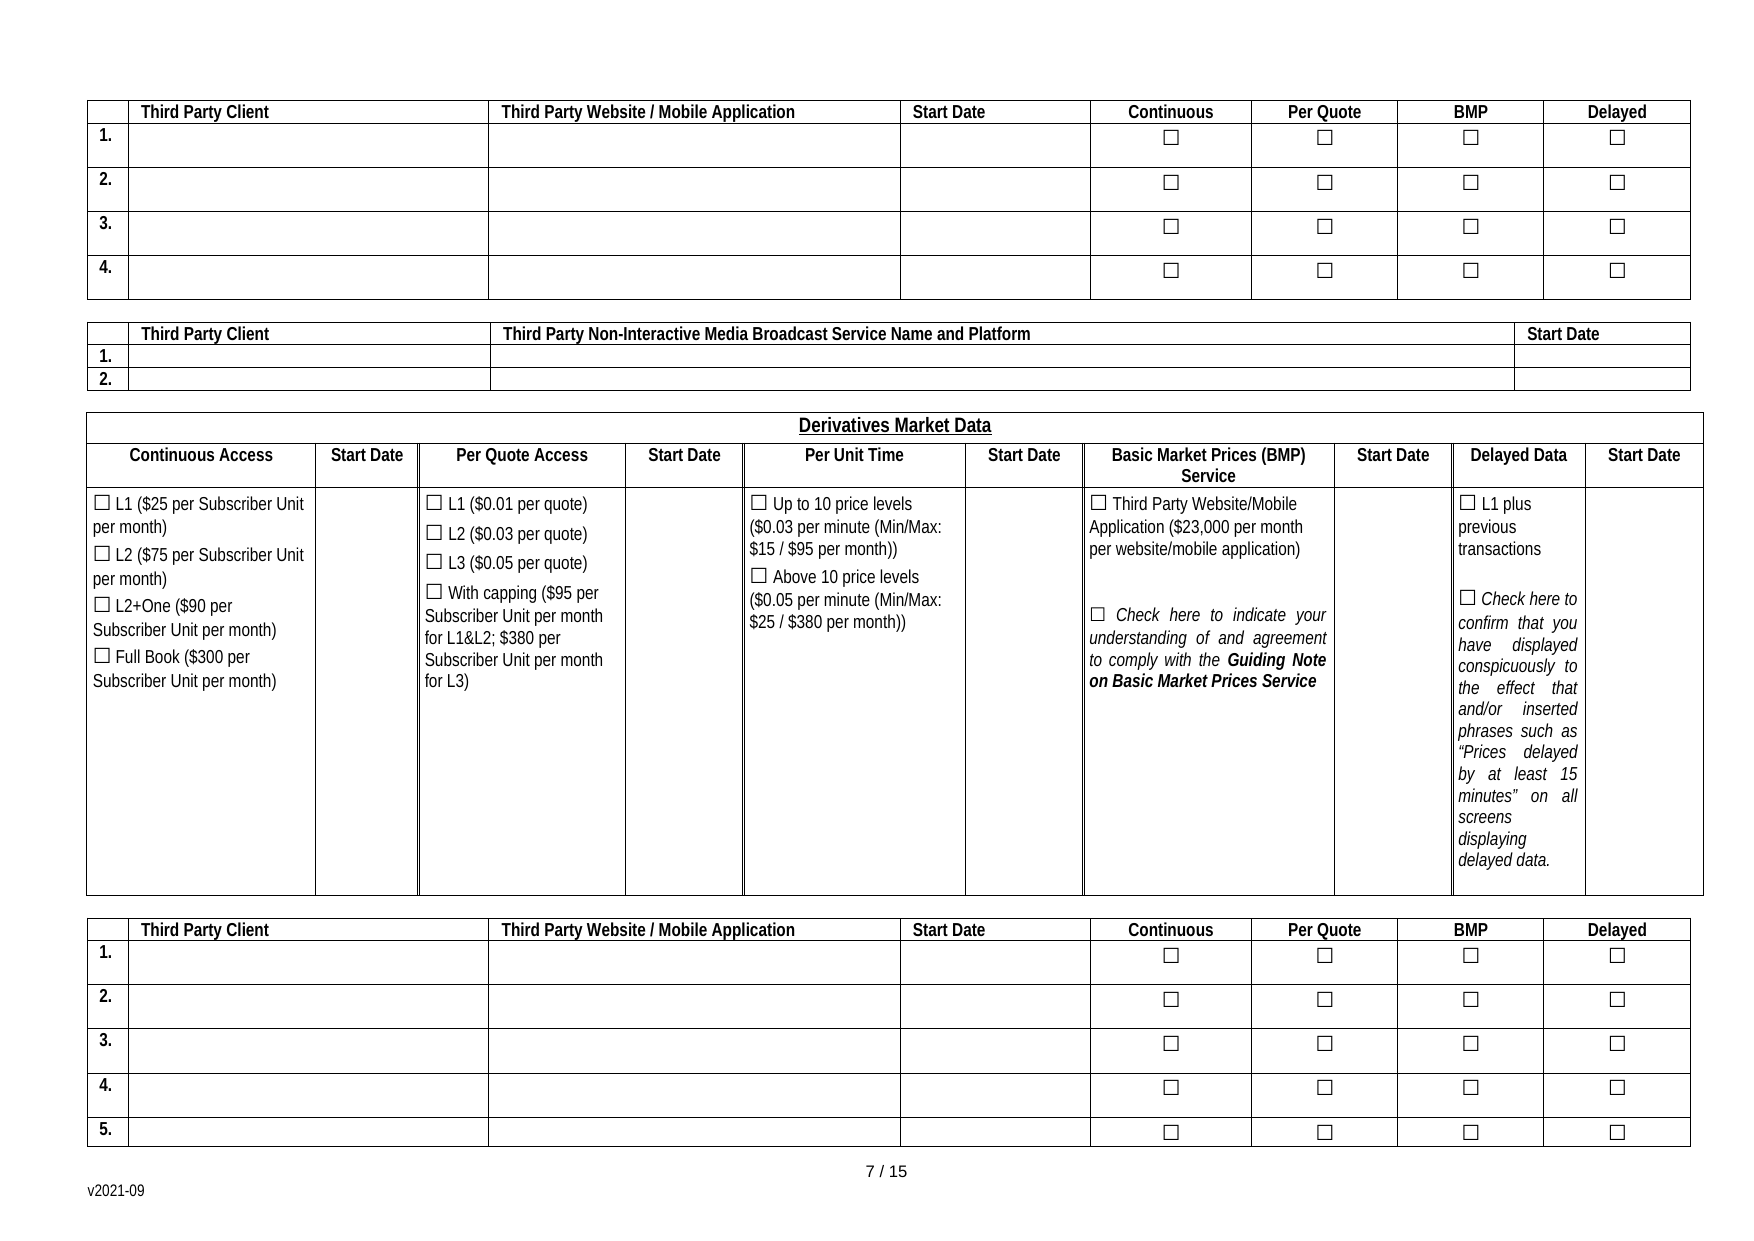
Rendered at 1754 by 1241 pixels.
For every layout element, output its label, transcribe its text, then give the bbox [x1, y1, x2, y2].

table_cell [1252, 1074, 1397, 1117]
table_header Delayed [1544, 919, 1690, 940]
table_header Continuous [1091, 101, 1251, 122]
table_cell [88, 1029, 128, 1072]
table_cell [901, 256, 1090, 299]
table_cell [489, 212, 900, 255]
table_cell [1398, 168, 1543, 211]
table_header Third Party Client [129, 919, 488, 940]
table_cell [1398, 1074, 1543, 1117]
table_header BMP [1398, 919, 1543, 940]
table_cell Per Unit Time [745, 444, 965, 487]
table_cell [1091, 941, 1251, 984]
table_cell [1398, 941, 1543, 984]
table_header Per Quote [1252, 101, 1397, 122]
table_cell [129, 941, 488, 984]
table_header Continuous [1091, 919, 1251, 940]
table_cell [1252, 168, 1397, 211]
table_header BMP [1398, 101, 1543, 122]
table_cell [1252, 124, 1397, 167]
table_header Third Party Client [129, 101, 488, 122]
table_cell [1515, 368, 1690, 389]
table_cell [1544, 985, 1690, 1028]
table_header Start Date [1515, 323, 1690, 344]
table_cell L1 ($0.01 per quote) L2 ($0.03 per quote) L3 ($0.05 per quote) With capping ($95 per Subscriber Unit per month for L1&L2; $380 per Subscriber Unit per month for L3) [420, 488, 625, 895]
table_cell [1252, 1118, 1397, 1146]
table_cell [1515, 345, 1690, 367]
table_header Third Party Website / Mobile Application [489, 101, 900, 122]
table_cell 2. [88, 368, 128, 389]
table_cell [88, 168, 128, 211]
table_cell [129, 1074, 488, 1117]
table_cell [489, 1029, 900, 1072]
table_cell [88, 256, 128, 299]
table_cell [1091, 256, 1251, 299]
table_cell [129, 168, 488, 211]
table_cell L1 plus previous transactions Check here to confirm that you have displayed conspicuously to the effect that and/or inserted phrases such as “Prices delayed by at least 15 minutes” on all screens displaying delayed data. [1454, 488, 1585, 895]
table_cell [626, 488, 742, 895]
table_cell [129, 1118, 488, 1146]
table_cell [1091, 1074, 1251, 1117]
table_cell [129, 985, 488, 1028]
table_header Third Party Client [129, 323, 490, 344]
table_cell [1091, 168, 1251, 211]
table_cell [1252, 941, 1397, 984]
table_cell [316, 488, 417, 895]
table_cell [1398, 985, 1543, 1028]
table_cell Start Date [626, 444, 742, 487]
table_header Per Quote [1252, 919, 1397, 940]
table_cell Per Quote Access [420, 444, 625, 487]
table_cell [1544, 941, 1690, 984]
table_cell [1398, 1029, 1543, 1072]
table_header Start Date [901, 919, 1090, 940]
table_cell [1091, 1029, 1251, 1072]
table_cell 1. [88, 345, 128, 367]
table_cell [489, 256, 900, 299]
table_cell [1544, 124, 1690, 167]
table_cell Start Date [316, 444, 417, 487]
table_cell Up to 10 price levels ($0.03 per minute (Min/Max: $15 / $95 per month)) Above 10 price levels ($0.05 per minute (Min/Max: $25 / $380 per month)) [745, 488, 965, 895]
table_header Start Date [901, 101, 1090, 122]
table_cell [1398, 256, 1543, 299]
table_cell Start Date [1586, 444, 1703, 487]
table_header Third Party Non-Interactive Media Broadcast Service Name and Platform [491, 323, 1514, 344]
table_cell [966, 488, 1082, 895]
table_cell [88, 1074, 128, 1117]
table_cell [901, 168, 1090, 211]
table_cell [1544, 168, 1690, 211]
table_cell Delayed Data [1454, 444, 1585, 487]
table_cell [489, 985, 900, 1028]
table_cell [129, 256, 488, 299]
table_cell [1091, 124, 1251, 167]
table_header Derivatives Market Data [87, 413, 1703, 443]
table_cell [901, 124, 1090, 167]
table_header [88, 919, 128, 940]
table_cell [901, 985, 1090, 1028]
table_header Delayed [1544, 101, 1690, 122]
table_cell [491, 368, 1514, 389]
table_cell Start Date [1335, 444, 1451, 487]
table_cell [88, 985, 128, 1028]
table_cell [1398, 124, 1543, 167]
table_cell [901, 1029, 1090, 1072]
table_header [88, 323, 128, 344]
table_cell Start Date [966, 444, 1082, 487]
table_header [88, 101, 128, 122]
table_cell [1398, 212, 1543, 255]
table_cell [88, 124, 128, 167]
table_cell [129, 1029, 488, 1072]
table_cell [901, 1118, 1090, 1146]
table_cell [901, 212, 1090, 255]
table_header Third Party Website / Mobile Application [489, 919, 900, 940]
table_cell [1252, 256, 1397, 299]
table_cell [129, 212, 488, 255]
table_cell [901, 1074, 1090, 1117]
table_cell [1544, 1074, 1690, 1117]
table_cell [129, 345, 490, 367]
table_cell [129, 368, 490, 389]
table_cell [129, 124, 488, 167]
table_cell [1252, 985, 1397, 1028]
table_cell [1398, 1118, 1543, 1146]
table_cell Continuous Access [87, 444, 315, 487]
table_cell [88, 1118, 128, 1146]
table_cell [1335, 488, 1451, 895]
table_cell [1091, 212, 1251, 255]
table_cell [491, 345, 1514, 367]
table_cell [901, 941, 1090, 984]
table_cell Basic Market Prices (BMP) Service [1085, 444, 1334, 487]
table_cell [1252, 1029, 1397, 1072]
table_cell [1544, 256, 1690, 299]
table_cell [88, 941, 128, 984]
table_cell [489, 1118, 900, 1146]
table_cell [489, 941, 900, 984]
table_cell [1091, 1118, 1251, 1146]
table_cell [489, 168, 900, 211]
table_cell [1586, 488, 1703, 895]
table_cell Third Party Website/Mobile Application ($23,000 per month per website/mobile application) Check here to indicate your understanding of and agreement to comply with the Guiding Note on Basic Market Prices Service [1085, 488, 1334, 895]
table_cell L1 ($25 per Subscriber Unit per month) L2 ($75 per Subscriber Unit per month) L2+One ($90 per Subscriber Unit per month) Full Book ($300 per Subscriber Unit per month) [87, 488, 315, 895]
table_cell [1091, 985, 1251, 1028]
table_cell [88, 212, 128, 255]
table_cell [489, 1074, 900, 1117]
table_cell [1544, 1118, 1690, 1146]
table_cell [1252, 212, 1397, 255]
table_cell [489, 124, 900, 167]
table_cell [1544, 1029, 1690, 1072]
table_cell [1544, 212, 1690, 255]
